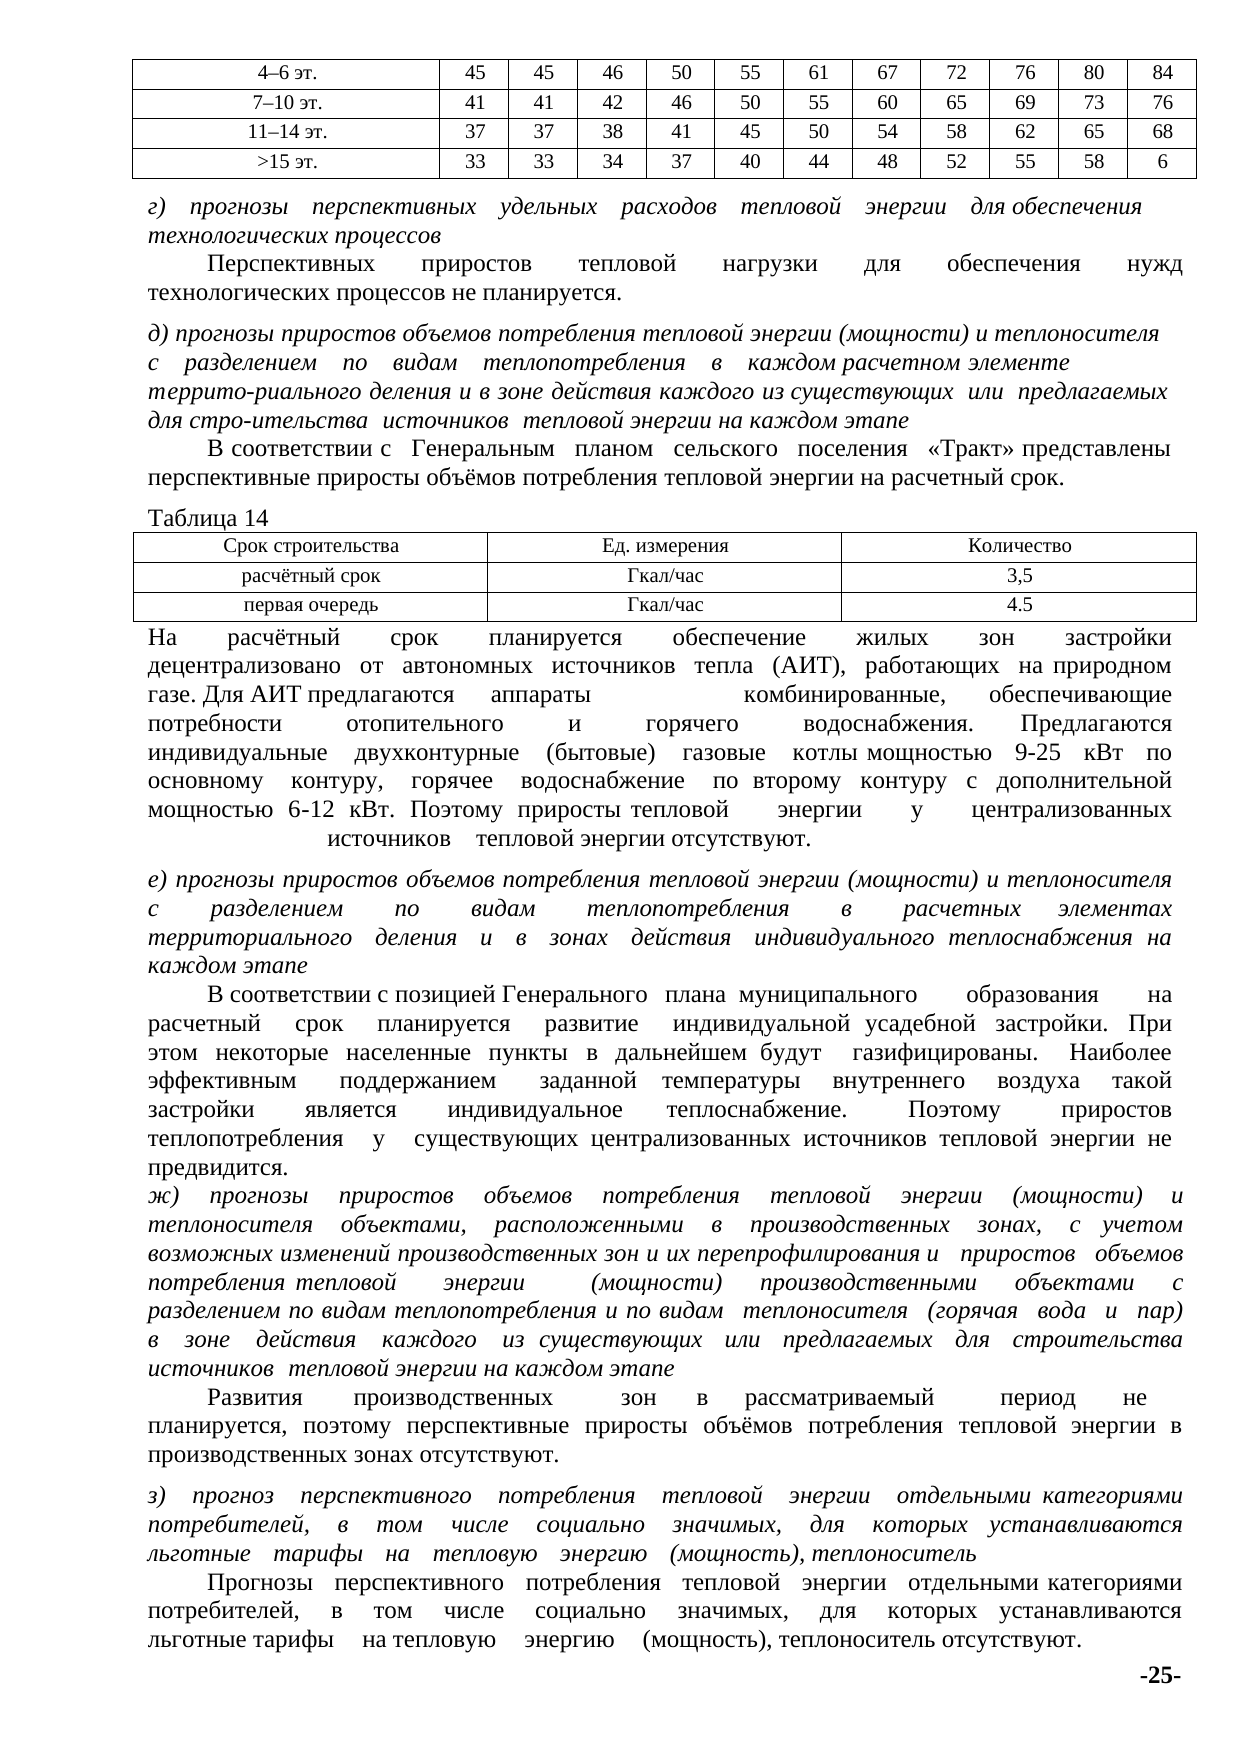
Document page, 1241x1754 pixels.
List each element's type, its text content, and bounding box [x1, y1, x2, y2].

text Развития производственных зон в рассматриваемый период не планируется, поэтому перспективные приросты объёмов потребления тепловой энергии в производственных зонах отсутствуют. [148, 1382, 1182, 1468]
table_cell 46 [647, 90, 714, 118]
table_cell 45 [440, 60, 508, 89]
table_cell 6 [1128, 149, 1196, 177]
text На расчётный срок планируется обеспечение жилых зон застройки децентрализовано от автономных источников тепла (АИТ), работающих на природном газе. Для АИТ предлагаются аппараты комбинированные, обеспечивающие потребности отопительного и горячего водоснабжения. Предлагаются индивидуальные двухконтурные (бытовые) газовые котлы мощностью 9-25 кВт по основному контуру, горячее водоснабжение по второму контуру с дополнительной мощностью 6-12 кВт. Поэтому приросты тепловой энергии у централизованных источников тепловой энергии отсутствуют. [148, 622, 1172, 852]
table_cell 54 [853, 119, 920, 148]
table_cell 4–6 эт. [133, 60, 439, 89]
table_header Срок строительства [134, 533, 487, 562]
table_cell 7–10 эт. [133, 90, 439, 118]
table_cell 61 [784, 60, 852, 89]
table_cell 50 [715, 90, 783, 118]
text е) прогнозы приростов объемов потребления тепловой энергии (мощности) и теплоносителя с разделением по видам теплопотребления в расчетных элементах территориального деления и в зонах действия индивидуального теплоснабжения на каждом этапе [148, 864, 1172, 979]
table_cell 84 [1128, 60, 1196, 89]
table_cell 4.5 [842, 593, 1196, 621]
table_cell 42 [578, 90, 646, 118]
table_cell 69 [990, 90, 1058, 118]
text Перспективных приростов тепловой нагрузки для обеспечения нужд технологических процессов не планируется. [148, 248, 1183, 306]
table_cell 11–14 эт. [133, 119, 439, 148]
table_cell 65 [1059, 119, 1127, 148]
table_cell расчётный срок [134, 563, 487, 591]
table_cell 40 [715, 149, 783, 177]
table_header Ед. измерения [488, 533, 841, 562]
table_cell 67 [853, 60, 920, 89]
text В соответствии с позицией Генерального плана муниципального образования на расчетный срок планируется развитие индивидуальной усадебной застройки. При этом некоторые населенные пункты в дальнейшем будут газифицированы. Наиболее эффективным поддержанием заданной температуры внутреннего воздуха такой застройки является индивидуальное теплоснабжение. Поэтому приростов теплопотребления у существующих централизованных источников тепловой энергии не предвидится. [148, 979, 1172, 1180]
table_cell 55 [990, 149, 1058, 177]
table_cell 44 [784, 149, 852, 177]
table_header Количество [842, 533, 1196, 562]
text ж) прогнозы приростов объемов потребления тепловой энергии (мощности) и теплоносителя объектами, расположенными в производственных зонах, с учетом возможных изменений производственных зон и их перепрофилирования и приростов объемов потребления тепловой энергии (мощности) производственными объектами с разделением по видам теплопотребления и по видам теплоносителя (горячая вода и пар) в зоне действия каждого из существующих или предлагаемых для строительства источников тепловой энергии на каждом этапе [148, 1180, 1183, 1382]
table_cell 55 [715, 60, 783, 89]
table_cell 45 [715, 119, 783, 148]
table_cell 50 [647, 60, 714, 89]
table_cell Гкал/час [488, 563, 841, 591]
table_cell 60 [853, 90, 920, 118]
table_cell 33 [440, 149, 508, 177]
text д) прогнозы приростов объемов потребления тепловой энергии (мощности) и теплоносителя с разделением по видам теплопотребления в каждом расчетном элементе террито-риального деления и в зоне действия каждого из существующих или предлагаемых для стро-ительства источников тепловой энергии на каждом этапе [148, 318, 1183, 433]
table_cell >15 эт. [133, 149, 439, 177]
table_cell 76 [1128, 90, 1196, 118]
table_cell 48 [853, 149, 920, 177]
table_cell 34 [578, 149, 646, 177]
table_cell 41 [647, 119, 714, 148]
table_cell 38 [578, 119, 646, 148]
table_cell 76 [990, 60, 1058, 89]
table_cell Гкал/час [488, 593, 841, 621]
table_cell 80 [1059, 60, 1127, 89]
table_cell первая очередь [134, 593, 487, 621]
table_cell 37 [647, 149, 714, 177]
table_cell 46 [578, 60, 646, 89]
table_cell 55 [784, 90, 852, 118]
table_cell 41 [440, 90, 508, 118]
text г) прогнозы перспективных удельных расходов тепловой энергии для обеспечения технологических процессов [148, 191, 1183, 248]
table_cell 45 [509, 60, 577, 89]
table_cell 50 [784, 119, 852, 148]
text з) прогноз перспективного потребления тепловой энергии отдельными категориями потребителей, в том числе социально значимых, для которых устанавливаются льготные тарифы на тепловую энергию (мощность), теплоноситель [148, 1480, 1183, 1567]
table_cell 3,5 [842, 563, 1196, 591]
table_cell 73 [1059, 90, 1127, 118]
table_cell 72 [921, 60, 989, 89]
table_cell 37 [509, 119, 577, 148]
table_cell 68 [1128, 119, 1196, 148]
table_cell 58 [921, 119, 989, 148]
table_cell 33 [509, 149, 577, 177]
text В соответствии с Генеральным планом сельского поселения «Тракт» представлены перспективные приросты объёмов потребления тепловой энергии на расчетный срок. [148, 433, 1171, 491]
text Таблица 14 [148, 503, 1183, 532]
table_cell 65 [921, 90, 989, 118]
table_cell 41 [509, 90, 577, 118]
text Прогнозы перспективного потребления тепловой энергии отдельными категориями потребителей, в том числе социально значимых, для которых устанавливаются льготные тарифы на тепловую энергию (мощность), теплоноситель отсутствуют. [148, 1567, 1182, 1653]
table_cell 37 [440, 119, 508, 148]
table_cell 62 [990, 119, 1058, 148]
table_cell 58 [1059, 149, 1127, 177]
table_cell 52 [921, 149, 989, 177]
